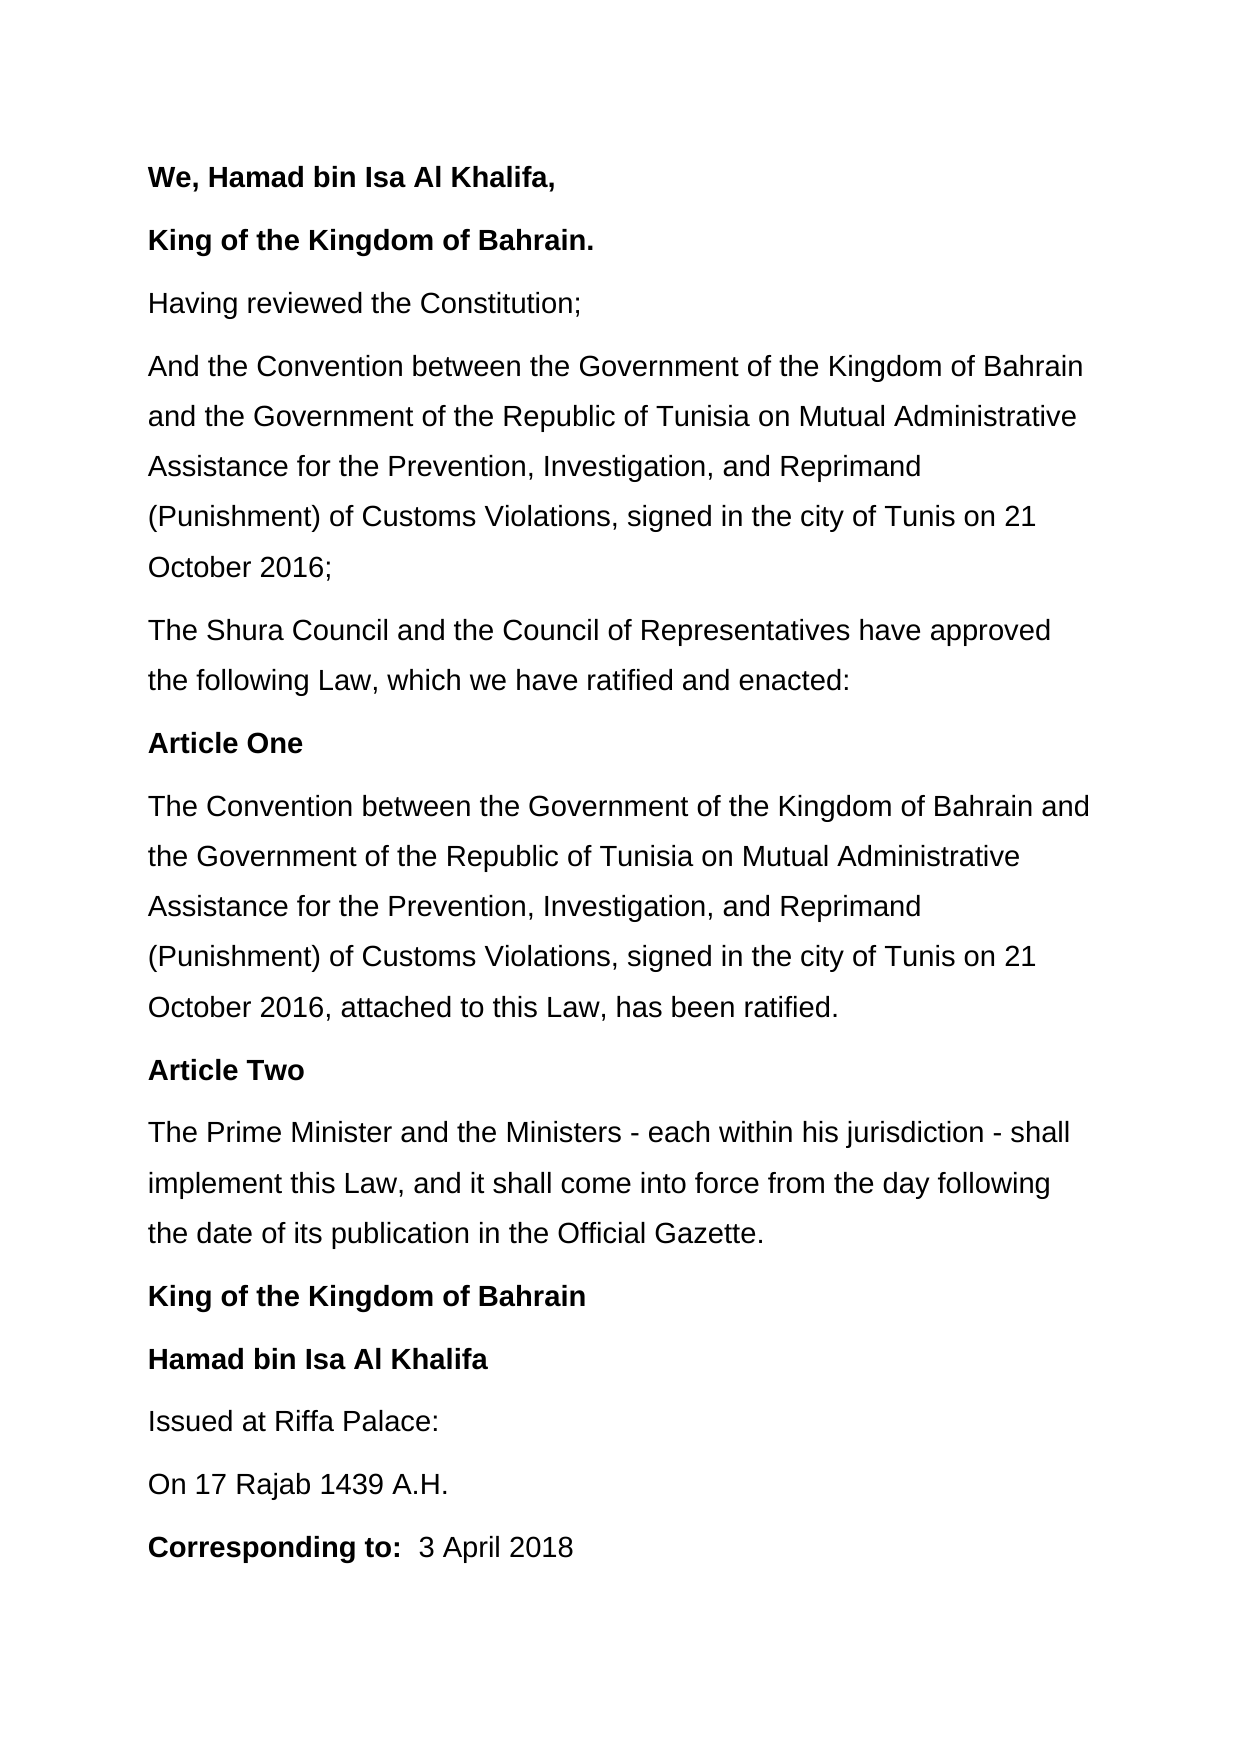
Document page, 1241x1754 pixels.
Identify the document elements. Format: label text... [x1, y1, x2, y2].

text Corresponding to: 3 April 2018 [148, 1530, 1093, 1564]
text Article One [148, 726, 1093, 759]
text And the Convention between the Government of the Kingdom of Bahrain and the Government of the Republic of Tunisia on Mutual Administrative Assistance for the Prevention, Investigation, and Reprimand (Punishment) of Customs Violations, signed in the city of Tunis on 21 October 2016; [148, 348, 1093, 583]
text Having reviewed the Constitution; [148, 286, 1093, 319]
text Issued at Riffa Palace: [148, 1404, 1093, 1438]
text The Prime Minister and the Ministers - each within his jurisdiction - shall implement this Law, and it shall come into force from the day following the date of its publication in the Official Gazette. [148, 1115, 1093, 1249]
text The Shura Council and the Council of Representatives have approved the following Law, which we have ratified and enacted: [148, 613, 1093, 696]
text The Convention between the Government of the Kingdom of Bahrain and the Government of the Republic of Tunisia on Mutual Administrative Assistance for the Prevention, Investigation, and Reprimand (Punishment) of Customs Violations, signed in the city of Tunis on 21 October 2016, attached to this Law, has been ratified. [148, 788, 1093, 1023]
text Article Two [148, 1053, 1093, 1086]
text On 17 Rajab 1439 A.H. [148, 1467, 1093, 1501]
text Hamad bin Isa Al Khalifa [148, 1342, 1093, 1375]
text King of the Kingdom of Bahrain. [148, 223, 1093, 256]
text We, Hamad bin Isa Al Khalifa, [148, 160, 1093, 194]
text King of the Kingdom of Bahrain [148, 1279, 1093, 1312]
